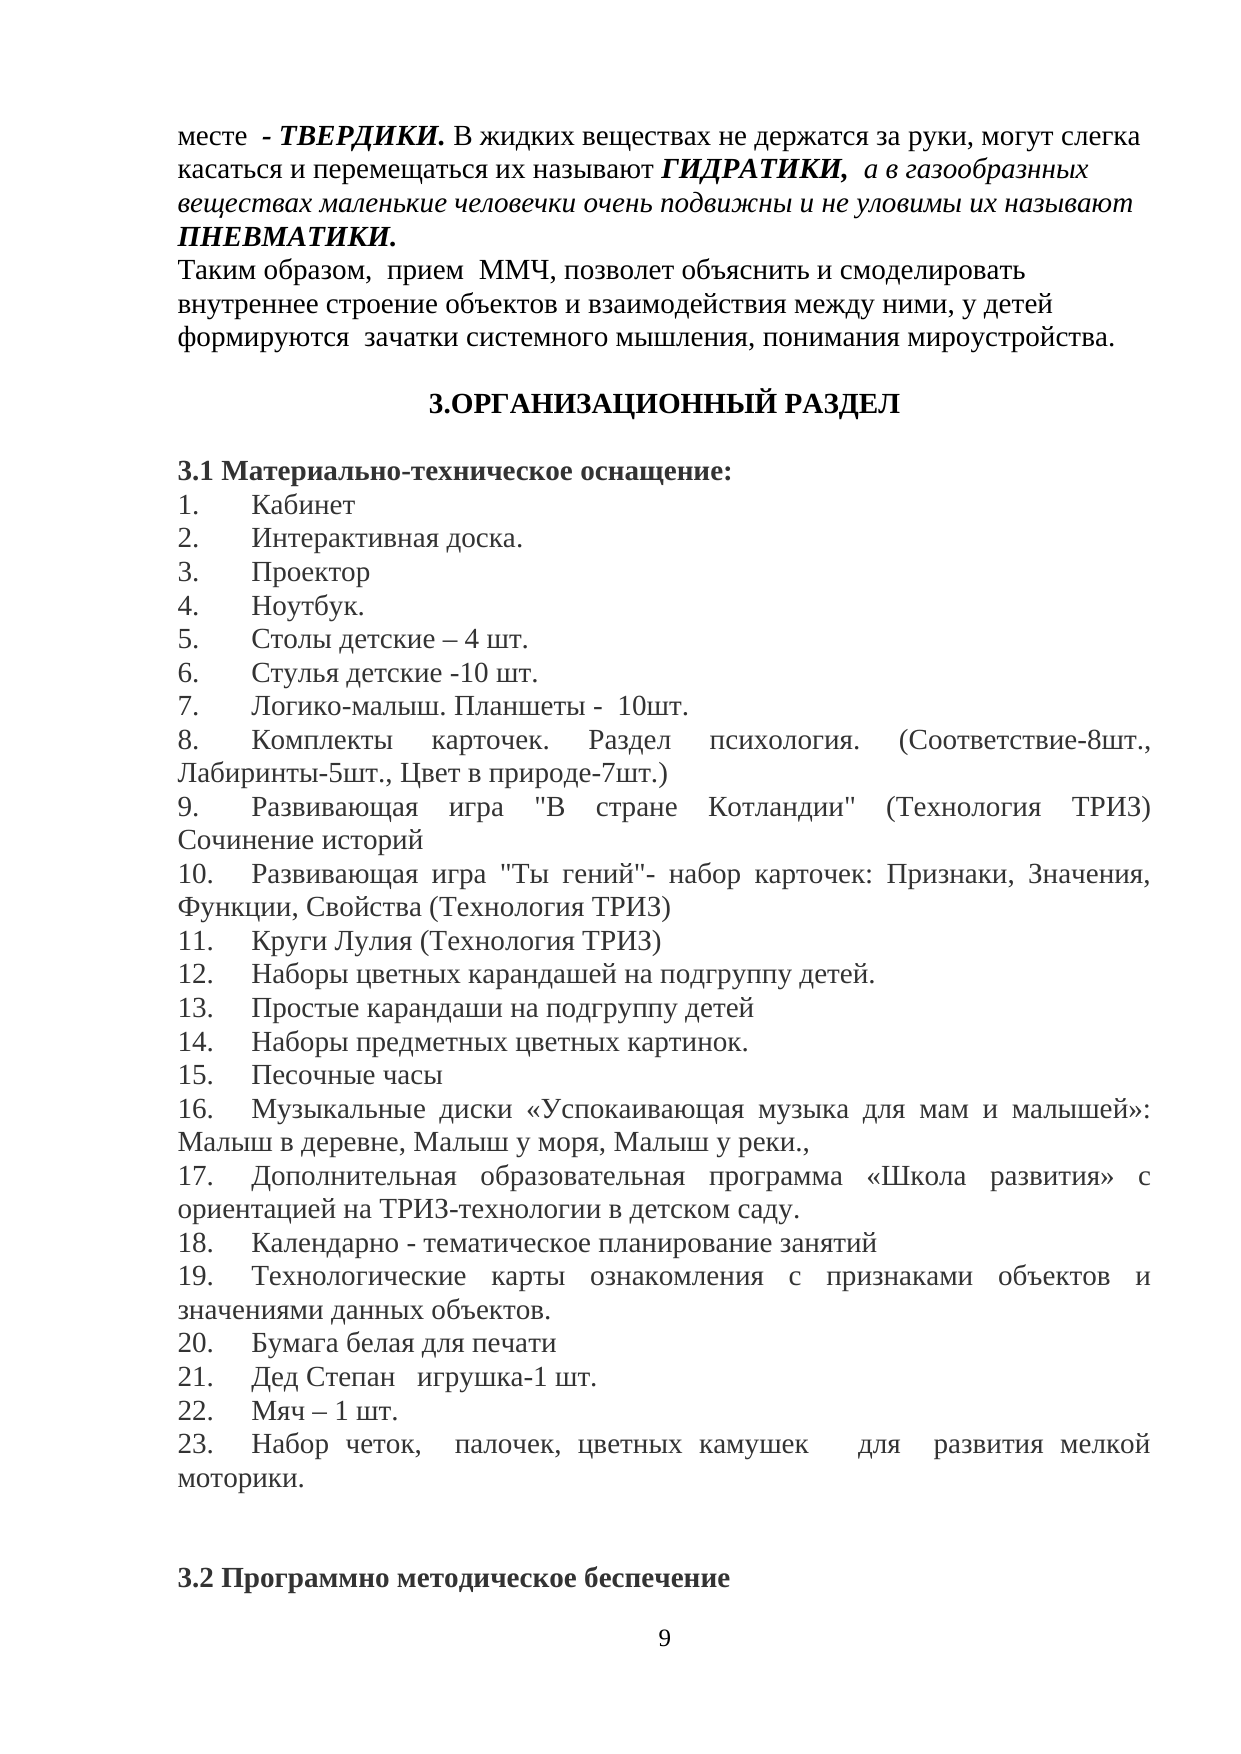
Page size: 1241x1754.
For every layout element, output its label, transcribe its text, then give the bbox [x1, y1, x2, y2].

list Круги Лулия (Технология ТРИЗ) [177, 923, 1152, 957]
list Логико-малыш. Планшеты - 10шт. [177, 688, 1152, 722]
list Технологические карты ознакомления с признаками объектов и значениями данных объектов. [177, 1258, 1152, 1326]
list Столы детские – 4 шт. [177, 621, 1152, 655]
list Бумага белая для печати [177, 1326, 1152, 1359]
list Дед Степан игрушка-1 шт. [177, 1359, 1152, 1393]
list Музыкальные диски «Успокаивающая музыка для мам и малышей»: Малыш в деревне, Малыш у моря, Малыш у реки., [177, 1091, 1152, 1158]
list Дополнительная образовательная программа «Школа развития» с ориентацией на ТРИЗ-технологии в детском саду. [177, 1158, 1152, 1225]
text Таким образом, прием ММЧ, позволет объяснить и смоделировать внутреннее строение объектов и взаимодействия между ними, у детей формируются зачатки системного мышления, понимания мироустройства. [177, 252, 1152, 353]
text 3.1 Материально-техническое оснащение: [177, 453, 1152, 487]
list Наборы предметных цветных картинок. [177, 1024, 1152, 1057]
list Развивающая игра "Ты гений"- набор карточек: Признаки, Значения, Функции, Свойства (Технология ТРИЗ) [177, 856, 1152, 923]
list Набор четок, палочек, цветных камушек для развития мелкой моторики. [177, 1426, 1152, 1493]
list Песочные часы [177, 1057, 1152, 1091]
text 3.2 Программно методическое беспечение [177, 1560, 1152, 1594]
list Календарно - тематическое планирование занятий [177, 1225, 1152, 1258]
list Комплекты карточек. Раздел психология. (Соответствие-8шт., Лабиринты-5шт., Цвет в природе-7шт.) [177, 722, 1152, 789]
list Стулья детские -10 шт. [177, 655, 1152, 688]
list Развивающая игра "В стране Котландии" (Технология ТРИЗ) Сочинение историй [177, 789, 1152, 856]
list Кабинет [177, 487, 1152, 521]
list Проектор [177, 554, 1152, 588]
text 3.ОРГАНИЗАЦИОННЫЙ РАЗДЕЛ [177, 386, 1152, 420]
list Мяч – 1 шт. [177, 1393, 1152, 1426]
list Ноутбук. [177, 588, 1152, 621]
list Простые карандаши на подгруппу детей [177, 990, 1152, 1024]
list Наборы цветных карандашей на подгруппу детей. [177, 957, 1152, 990]
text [177, 118, 1152, 252]
list Интерактивная доска. [177, 521, 1152, 554]
